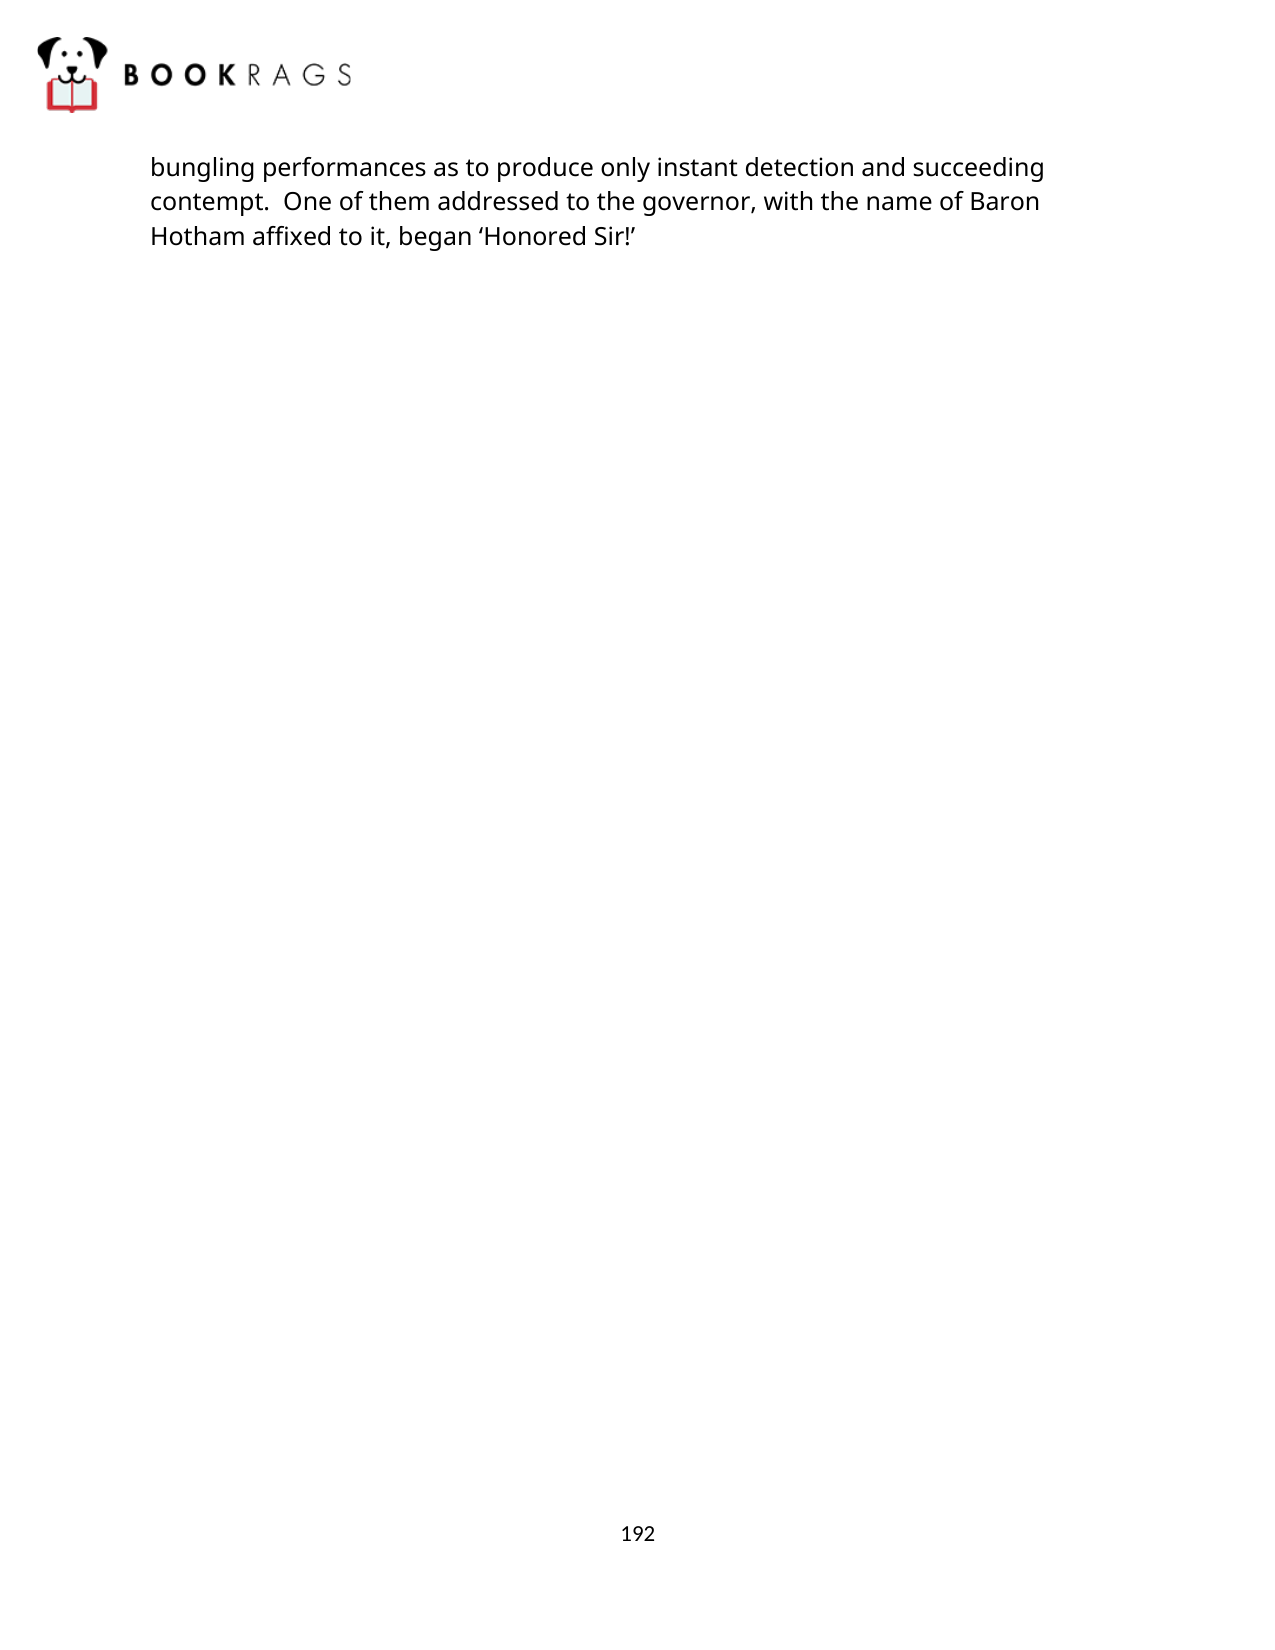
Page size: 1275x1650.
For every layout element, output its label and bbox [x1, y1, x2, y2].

text [150, 150, 1125, 252]
picture [37, 37, 351, 113]
